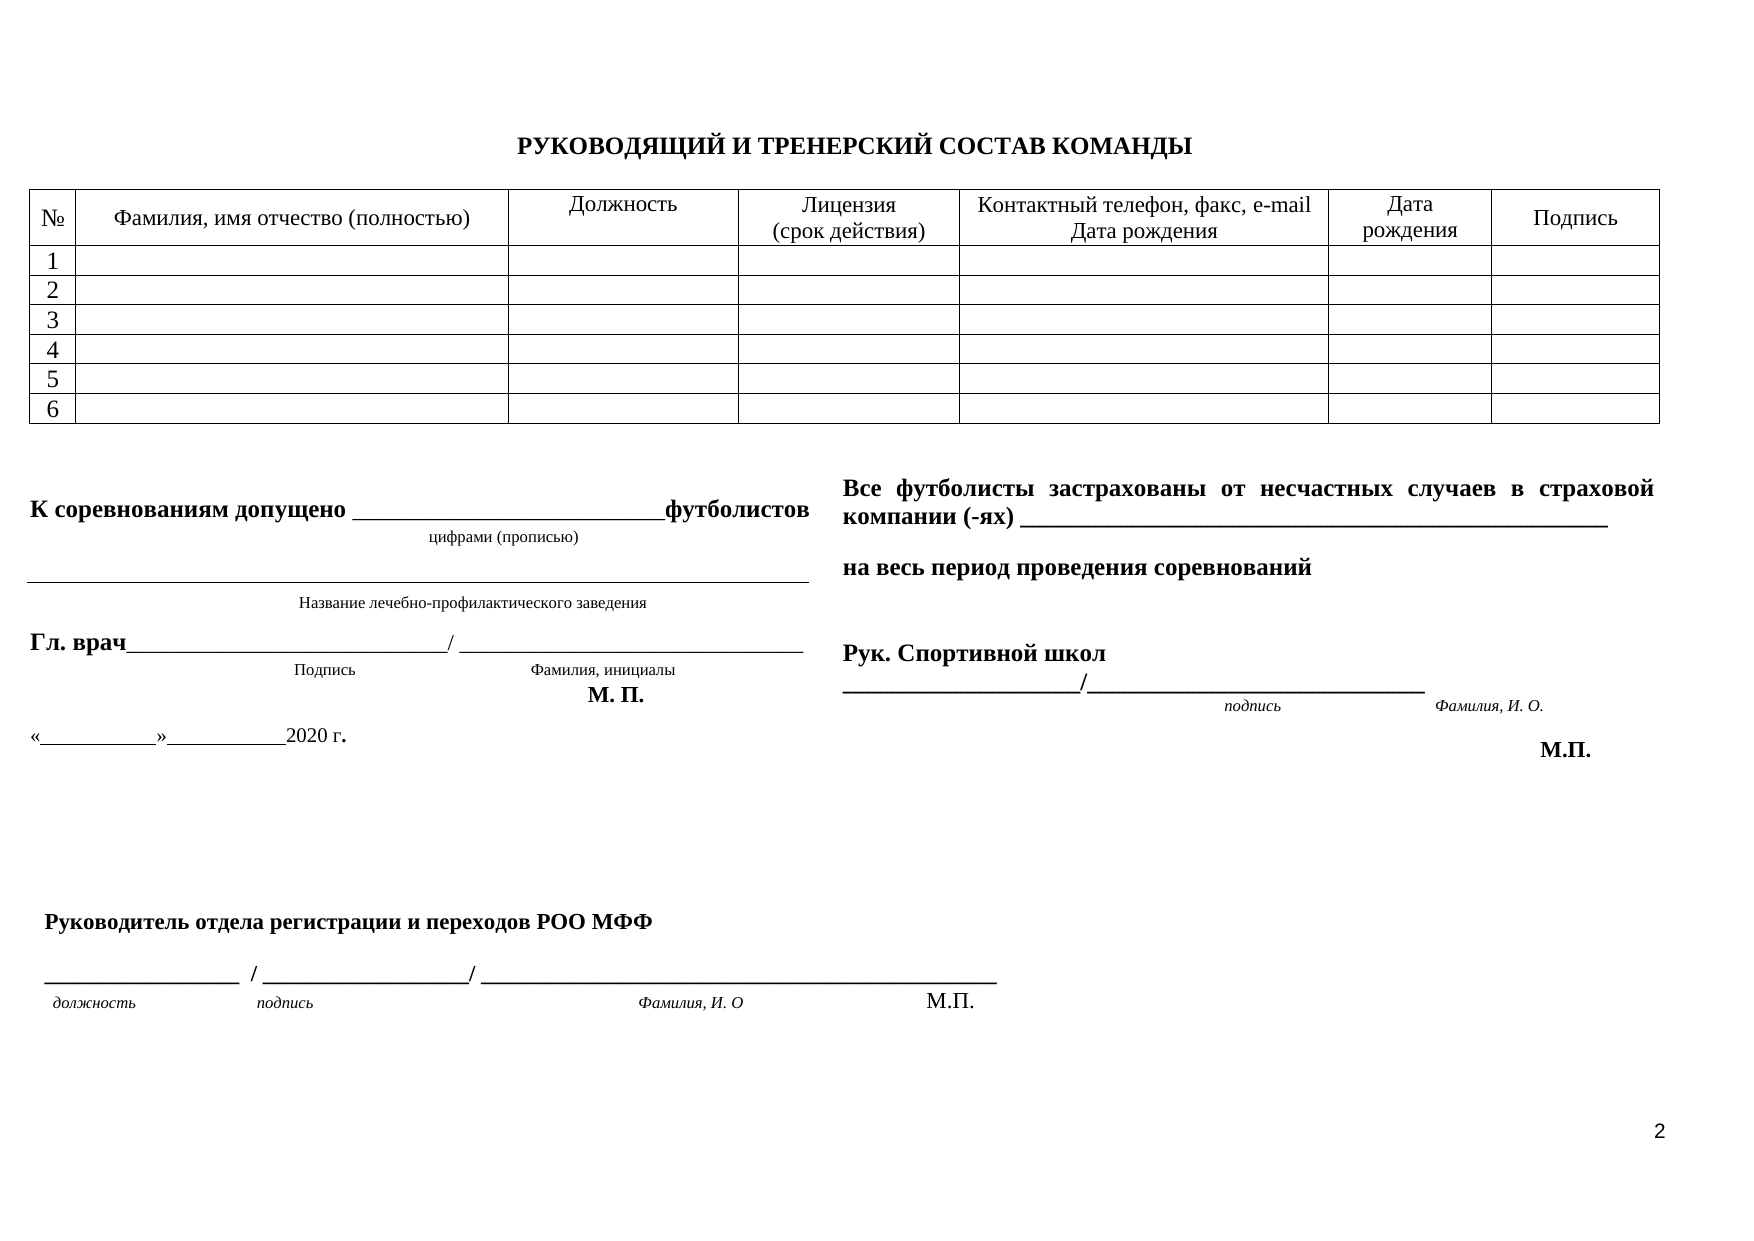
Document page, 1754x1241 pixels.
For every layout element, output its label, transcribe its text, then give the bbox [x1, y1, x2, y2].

table_cell [960, 276, 1328, 304]
text должность подпись Фамилия, И. О М.П. [44, 987, 1665, 1013]
table_cell [76, 305, 508, 334]
table_cell [960, 305, 1328, 334]
table_cell [509, 364, 738, 393]
text Руководитель отдела регистрации и переходов РОО МФФ [44, 908, 1665, 934]
table_cell [1492, 364, 1659, 393]
text РУКОВОДЯЩИЙ И ТРЕНЕРСКИЙ СОСТАВ КОМАНДЫ [44, 131, 1665, 160]
table_cell [1492, 394, 1659, 422]
table_cell [739, 276, 959, 304]
table_cell 3 [30, 305, 75, 334]
table_cell [76, 276, 508, 304]
table_cell [76, 394, 508, 422]
table_cell [76, 246, 508, 274]
table_cell [1329, 364, 1491, 393]
table_cell [1329, 394, 1491, 422]
table_cell [509, 276, 738, 304]
table_cell [960, 335, 1328, 363]
table_cell [739, 305, 959, 334]
table_cell [1492, 305, 1659, 334]
table_cell [509, 394, 738, 422]
table_cell [960, 364, 1328, 393]
table_cell [960, 246, 1328, 274]
table_cell [739, 335, 959, 363]
table_header № [30, 190, 75, 245]
table_cell [1492, 246, 1659, 274]
table_cell [960, 394, 1328, 422]
table_cell [1329, 305, 1491, 334]
table_cell 2 [30, 276, 75, 304]
table_cell [76, 364, 508, 393]
table_cell [739, 246, 959, 274]
table_cell [509, 246, 738, 274]
table_cell [1329, 276, 1491, 304]
table_header Все футболисты застрахованы от несчастных случаев в страховой компании (-ях) _______________________________________________ на весь период проведения соревнований Рук. Спортивной школ ___________________/___________________________ подпись Фамилия, И. О. М.П. [843, 473, 1655, 776]
table_cell [509, 335, 738, 363]
table_header К соревнованиям допущено _________________________футболистов цифрами (прописью) Название лечебно-профилактического заведения Гл. врач____________________________/ ______________________________ Подпись Фамилия, инициалы М. П. « » 2020 г. [30, 473, 843, 776]
table_header Фамилия, имя отчество (полностью) [76, 190, 508, 245]
table_cell [1492, 276, 1659, 304]
table_cell 6 [30, 394, 75, 422]
table_cell 1 [30, 246, 75, 274]
table_cell 4 [30, 335, 75, 363]
table_header Должность [509, 190, 738, 245]
table_header Лицензия (срок действия) [739, 190, 959, 245]
table_cell [1329, 246, 1491, 274]
table_header Контактный телефон, факс, e-mail Дата рождения [960, 190, 1328, 245]
table_header Подпись [1492, 190, 1659, 245]
table_cell 5 [30, 364, 75, 393]
table_cell [1329, 335, 1491, 363]
text _________________ / __________________/ _____________________________________________ [44, 960, 1665, 987]
table_header Дата рождения [1329, 190, 1491, 245]
table_cell [739, 394, 959, 422]
table_cell [739, 364, 959, 393]
table_cell [509, 305, 738, 334]
table_cell [1492, 335, 1659, 363]
table_cell [76, 335, 508, 363]
